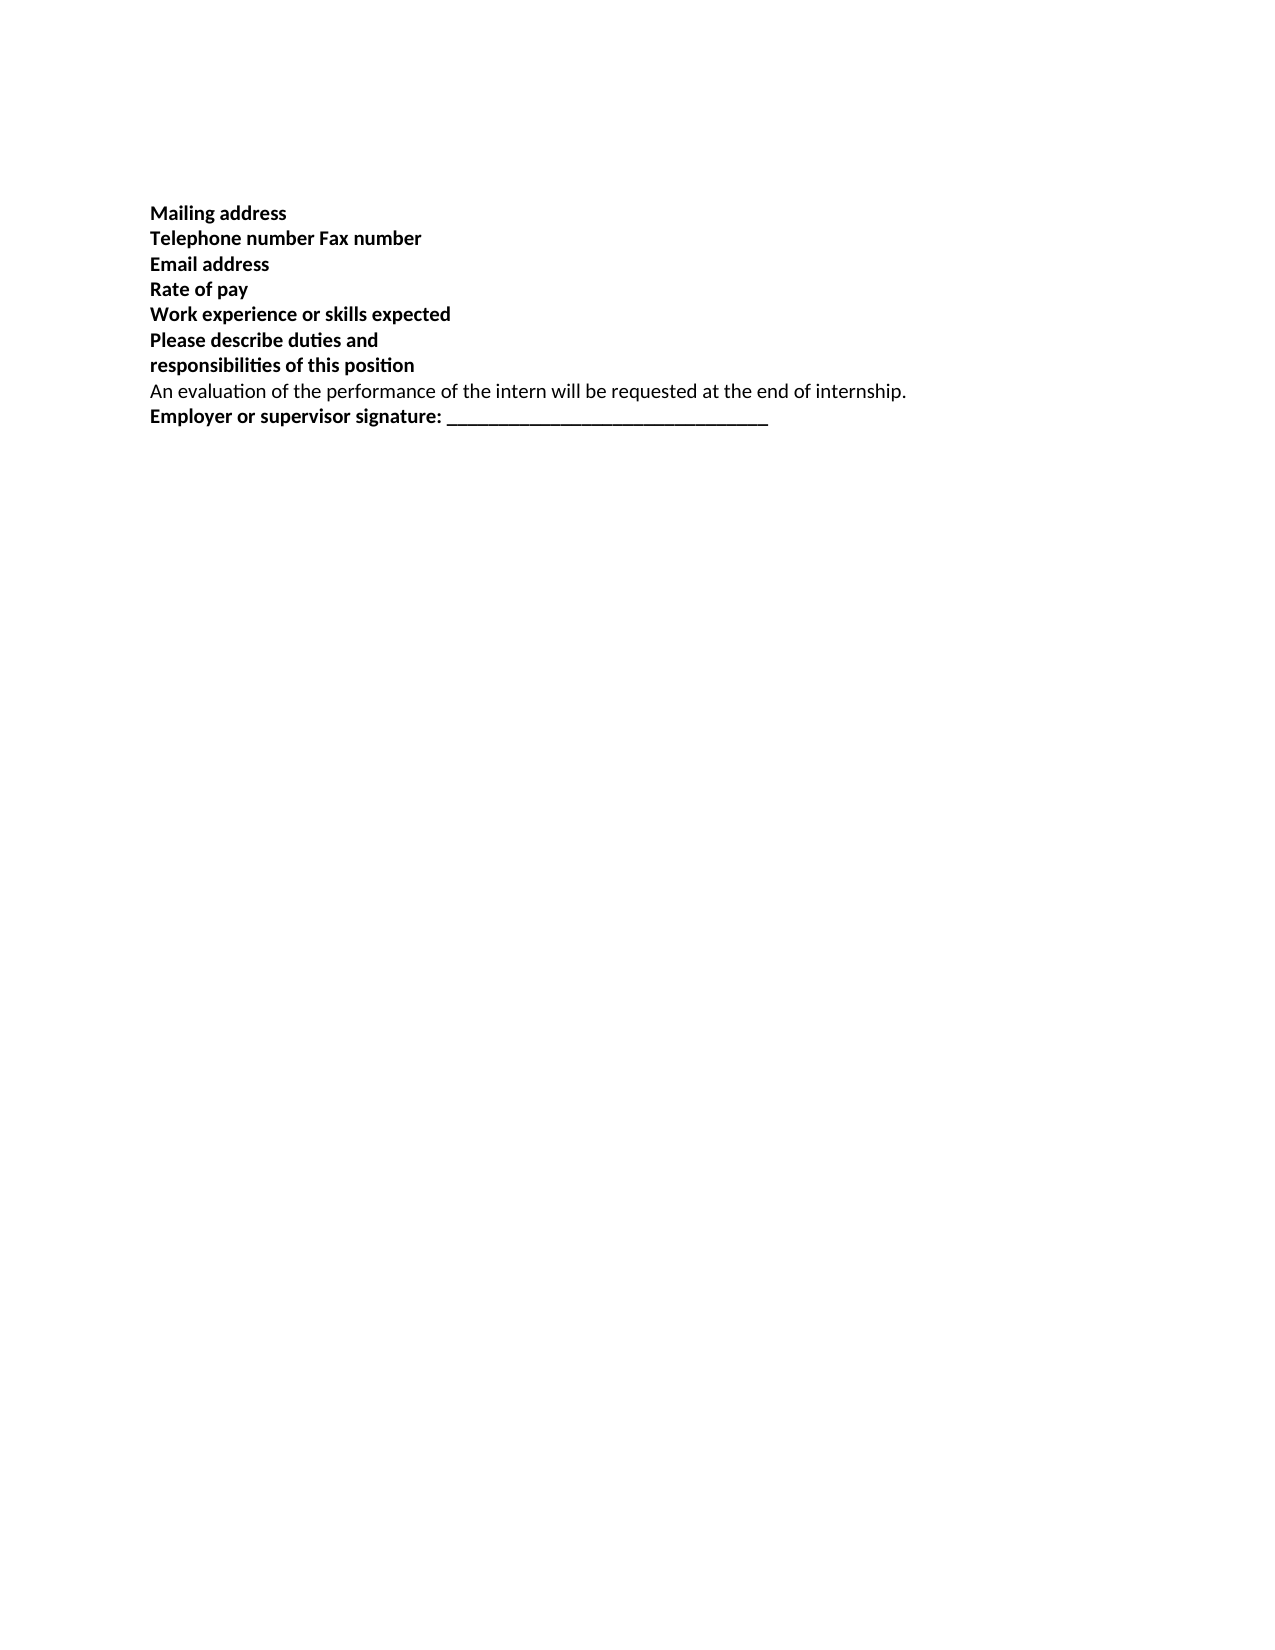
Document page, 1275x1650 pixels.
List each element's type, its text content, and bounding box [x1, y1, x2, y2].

text responsibilities of this position [150, 352, 1125, 378]
text Rate of pay [150, 276, 1125, 302]
text An evaluation of the performance of the intern will be requested at the end of internship. [150, 378, 1125, 403]
text Work experience or skills expected [150, 302, 1125, 327]
text Employer or supervisor signature: _______________________________ [150, 403, 1125, 429]
text Telephone number Fax number [150, 225, 1125, 251]
text Email address [150, 251, 1125, 276]
text Mailing address [150, 200, 1125, 225]
text Please describe duties and [150, 327, 1125, 352]
